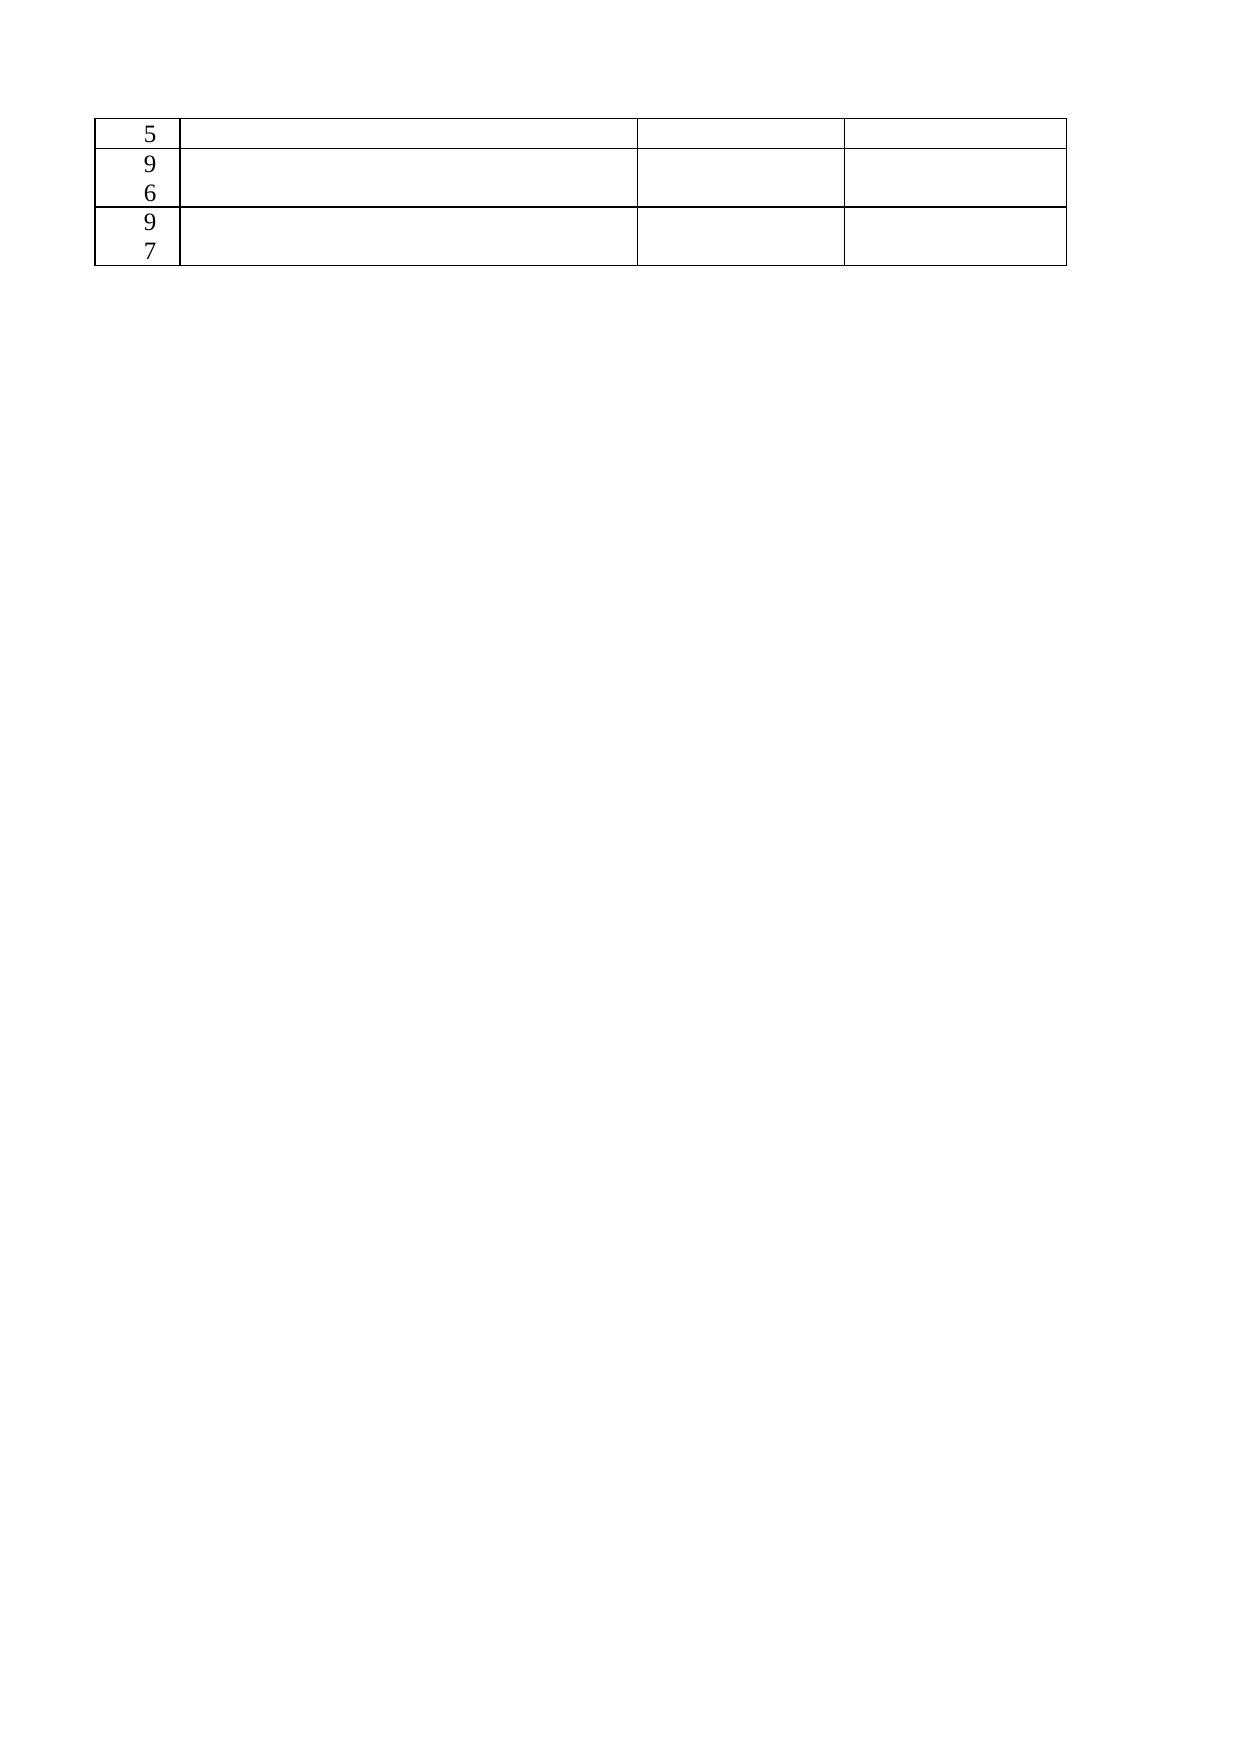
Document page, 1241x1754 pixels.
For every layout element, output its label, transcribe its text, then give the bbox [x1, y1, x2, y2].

table_cell [845, 149, 1066, 206]
table_cell [638, 208, 844, 265]
table_cell [845, 119, 1066, 148]
table_cell [181, 208, 637, 265]
table_cell [638, 119, 844, 148]
table_cell [181, 149, 637, 206]
table_cell 97 [96, 208, 179, 265]
table_cell 96 [96, 149, 179, 206]
table_cell [638, 149, 844, 206]
table_cell 95 [96, 119, 179, 148]
table_cell [181, 119, 637, 148]
table_cell [845, 208, 1066, 265]
